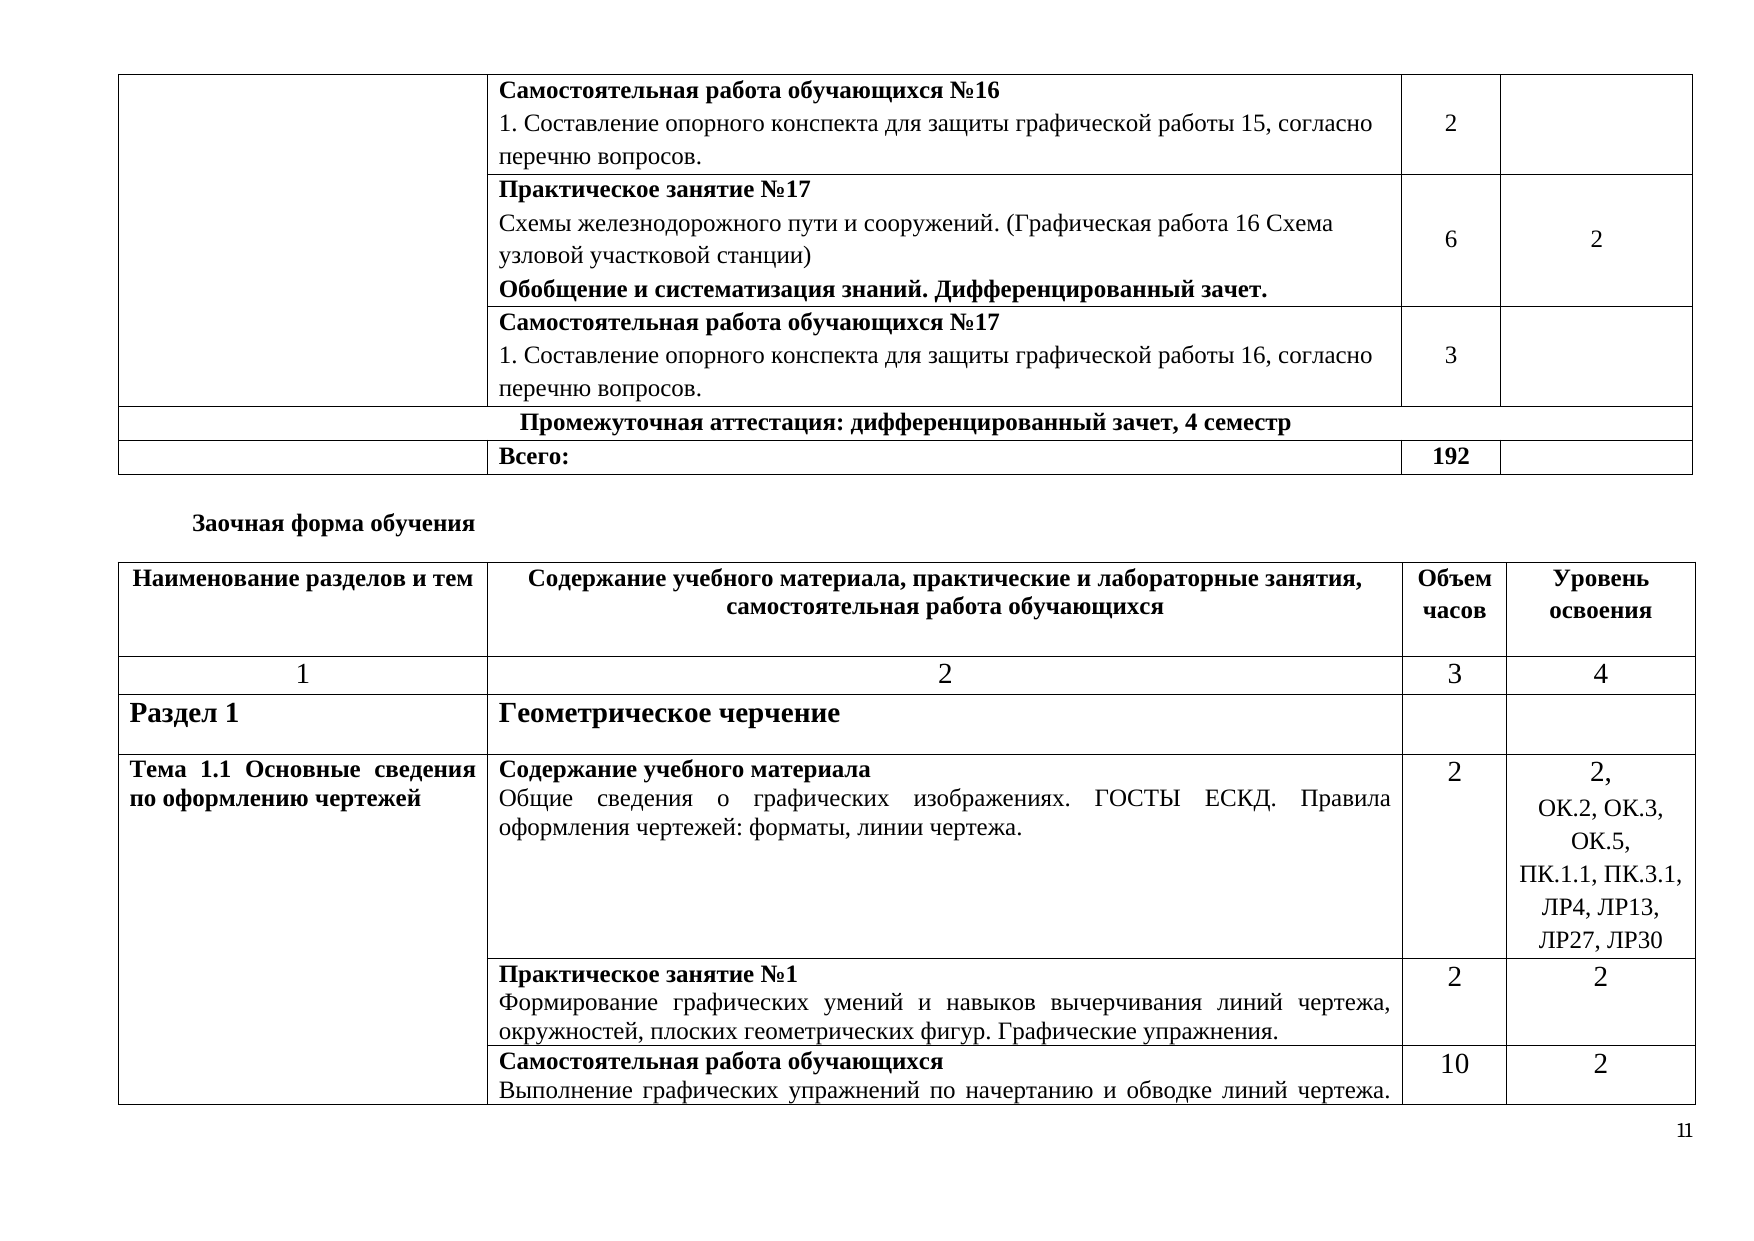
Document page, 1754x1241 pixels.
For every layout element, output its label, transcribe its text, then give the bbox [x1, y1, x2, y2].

table_cell [1403, 695, 1506, 753]
table_cell Практическое занятие №17 Схемы железнодорожного пути и сооружений. (Графическая работа 16 Схема узловой участковой станции) Обобщение и систематизация знаний. Дифференцированный зачет. [488, 175, 1401, 306]
text Заочная форма обучения [118, 508, 1692, 536]
table_cell 2 [1403, 755, 1506, 958]
table_cell Тема 1.1 Основные сведения по оформлению чертежей [119, 755, 487, 1103]
table_cell 3 [1403, 657, 1506, 694]
table_cell 2 [488, 657, 1402, 694]
table_cell 2 [1403, 959, 1506, 1045]
table_cell Геометрическое черчение [488, 695, 1402, 753]
table_cell Промежуточная аттестация: дифференцированный зачет, 4 семестр [119, 407, 1692, 439]
table_header Объем часов [1403, 563, 1506, 656]
table_header Наименование разделов и тем [119, 563, 487, 656]
table_cell Раздел 1 [119, 695, 487, 753]
table_cell [1501, 307, 1692, 406]
table_header Уровень освоения [1507, 563, 1695, 656]
table_cell 2 [1507, 1046, 1695, 1103]
table_cell 1 [119, 657, 487, 694]
table_cell 3 [1402, 307, 1500, 406]
table_cell Всего: [488, 441, 1401, 474]
table_cell 2 [1507, 959, 1695, 1045]
table_cell Содержание учебного материала Общие сведения о графических изображениях. ГОСТЫ ЕСКД. Правила оформления чертежей: форматы, линии чертежа. [488, 755, 1402, 958]
table_cell 10 [1403, 1046, 1506, 1103]
table_cell 6 [1402, 175, 1500, 306]
table_cell [1501, 75, 1692, 173]
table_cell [488, 1046, 1402, 1103]
table_header Содержание учебного материала, практические и лабораторные занятия, самостоятельная работа обучающихся [488, 563, 1402, 656]
table_cell Самостоятельная работа обучающихся №16 1. Составление опорного конспекта для защиты графической работы 15, согласно перечню вопросов. [488, 75, 1401, 173]
table_cell Самостоятельная работа обучающихся №17 1. Составление опорного конспекта для защиты графической работы 16, согласно перечню вопросов. [488, 307, 1401, 406]
table_cell Практическое занятие №1 Формирование графических умений и навыков вычерчивания линий чертежа, окружностей, плоских геометрических фигур. Графические упражнения. [488, 959, 1402, 1045]
table_cell 4 [1507, 657, 1695, 694]
table_cell 192 [1402, 441, 1500, 474]
table_cell 2 [1402, 75, 1500, 173]
table_cell 2 [1501, 175, 1692, 306]
table_cell [1507, 695, 1695, 753]
table_cell [1501, 441, 1692, 474]
table_cell 2, ОК.2, ОК.3, ОК.5, ПК.1.1, ПК.3.1, ЛР4, ЛР13, ЛР27, ЛР30 [1507, 755, 1695, 958]
table_cell [119, 441, 487, 474]
